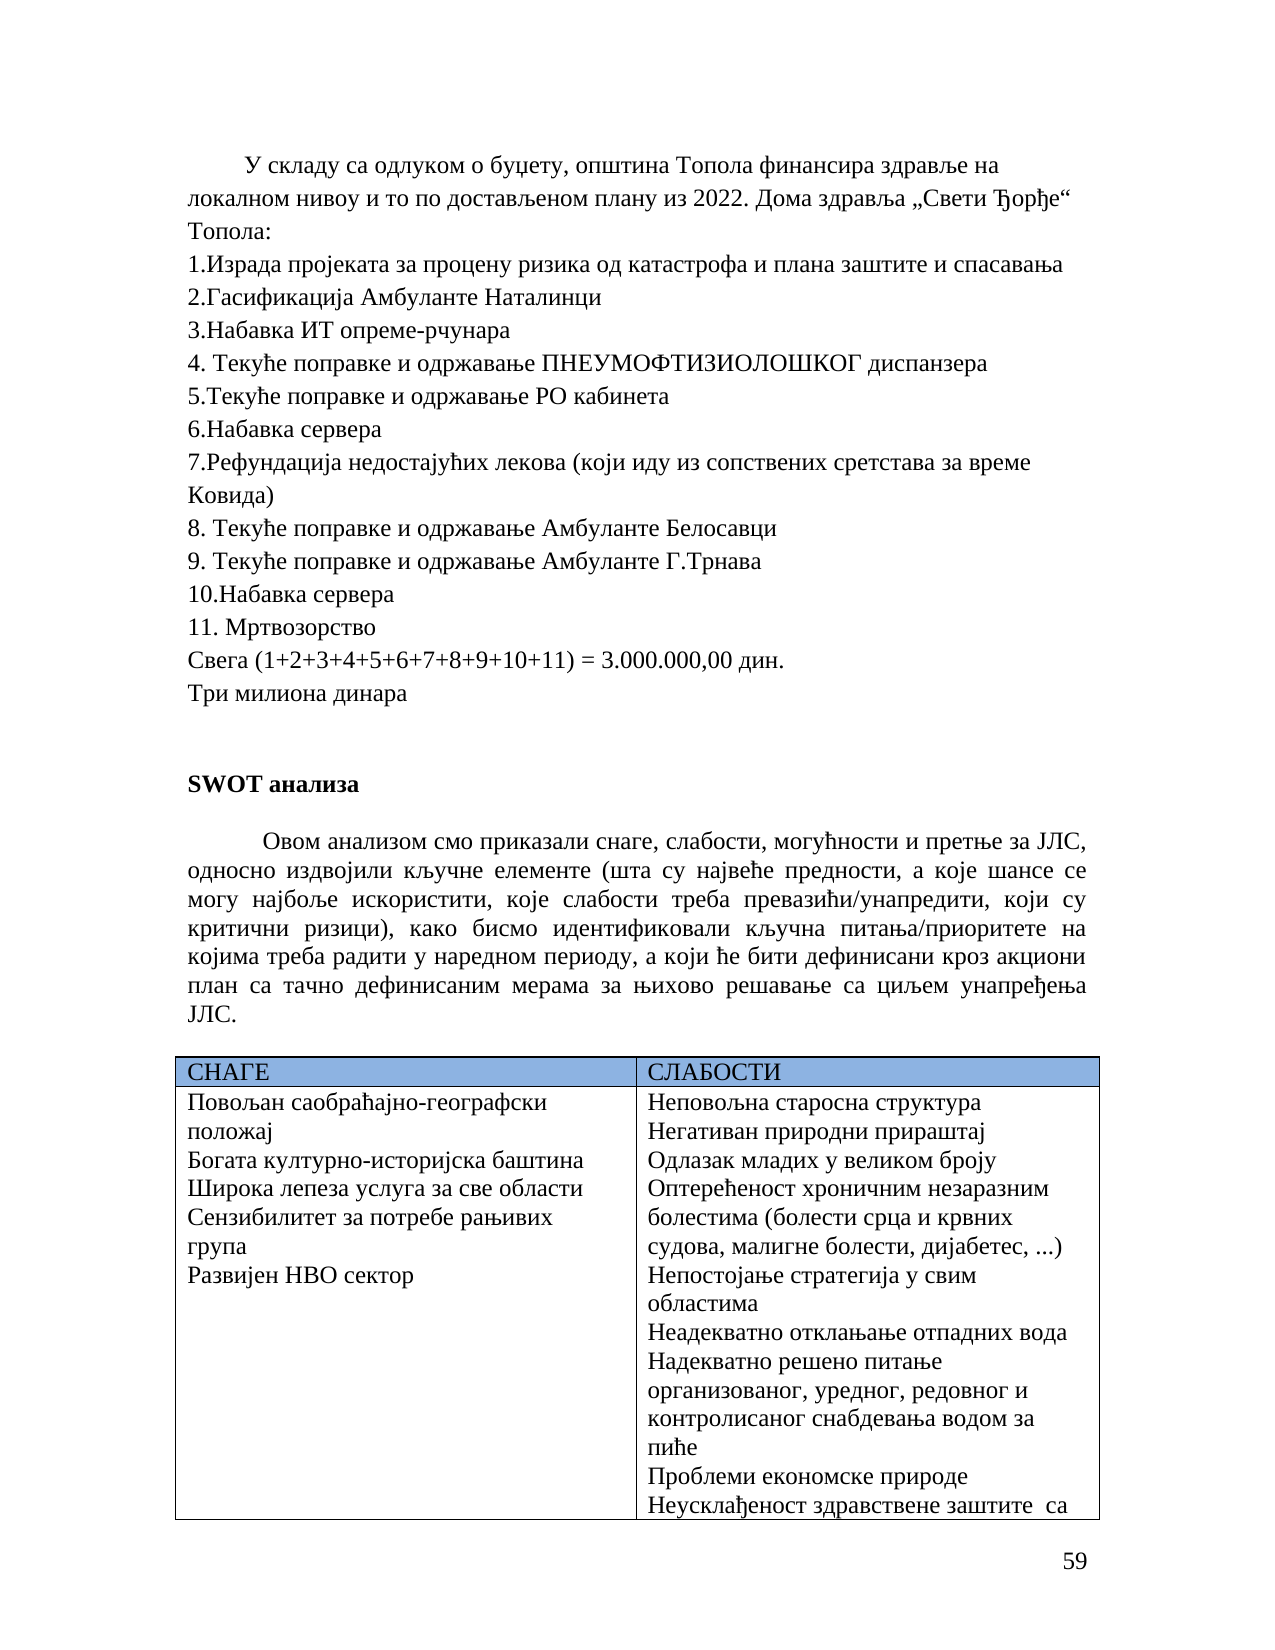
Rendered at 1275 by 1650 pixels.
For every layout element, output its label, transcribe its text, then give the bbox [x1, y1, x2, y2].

text 11. Мртвозорство [187, 612, 1087, 641]
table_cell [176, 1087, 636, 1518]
text 1.Израда пројеката за процену ризика од катастрофа и плана заштите и спасавања [187, 249, 1087, 278]
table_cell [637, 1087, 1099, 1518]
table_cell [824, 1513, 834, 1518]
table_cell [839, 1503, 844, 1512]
text 7.Рефундација недостајућих лекова (који иду из сопствених сретстава за време Ковида) [187, 447, 1087, 509]
text 4. Текуће поправке и одржавање ПНЕУМОФТИЗИОЛОШКОГ диспанзера [187, 348, 1087, 377]
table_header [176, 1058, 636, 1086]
text 9. Текуће поправке и одржавање Амбуланте Г.Трнава [187, 546, 1087, 575]
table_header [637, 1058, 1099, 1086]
text 10.Набавка сервера [187, 579, 1087, 608]
text Овом анализом смо приказали снаге, слабости, могућности и претње за ЈЛС, односно издвојили кључне елементе (шта су највеће предности, а које шансе се могу најбоље искористити, које слабости треба превазићи/унапредити, који су критични ризици), како бисмо идентификовали кључна питања/приоритете на којима треба радити у наредном периоду, а који ће бити дефинисани кроз акциони план са тачно дефинисаним мерама за њихово решавање са циљем унапређења ЈЛС. [187, 826, 1087, 1028]
text У складу са одлуком о буџету, општина Топола финансира здравље на локалном нивоу и то по достављеном плану из 2022. Дома здравља „Свети Ђорђе“ Топола: [187, 150, 1087, 245]
text 8. Текуће поправке и одржавање Амбуланте Белосавци [187, 513, 1087, 542]
text 5.Текуће поправке и одржавање РО кабинета [187, 381, 1087, 410]
text 6.Набавка сервера [187, 414, 1087, 443]
text SWOT анализа [187, 769, 1087, 798]
text Свега (1+2+3+4+5+6+7+8+9+10+11) = 3.000.000,00 дин. [187, 645, 1087, 674]
text 3.Набавка ИТ опреме-рчунара [187, 315, 1087, 344]
text 2.Гасификација Амбуланте Наталинци [187, 282, 1087, 311]
text Три милиона динара [187, 678, 1087, 707]
